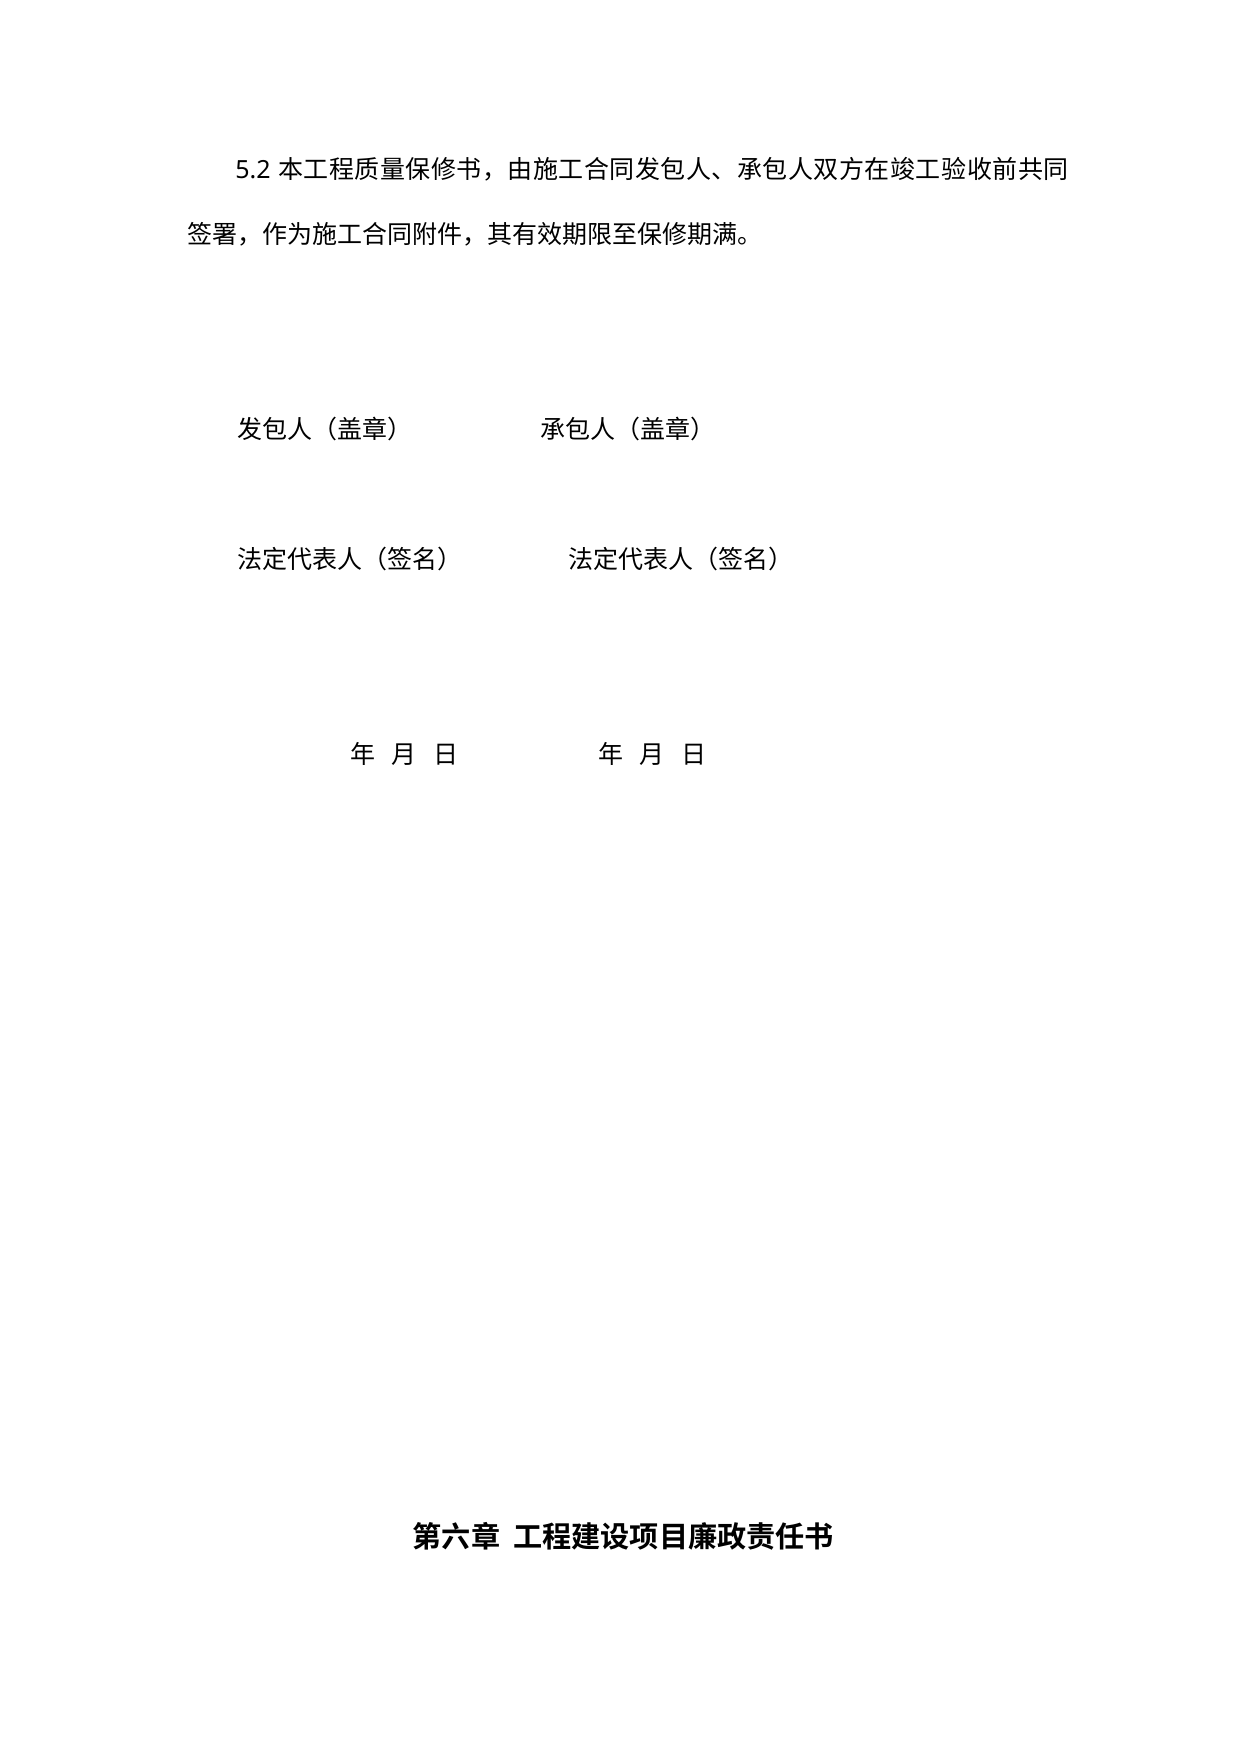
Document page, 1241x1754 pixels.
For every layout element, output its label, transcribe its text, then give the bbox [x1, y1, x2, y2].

text 发包人（盖章） 承包人（盖章） [187, 396, 1069, 461]
text 5.2 本工程质量保修书，由施工合同发包人、承包人双方在竣工验收前共同签署，作为施工合同附件，其有效期限至保修期满。 [187, 136, 1069, 266]
text 第六章 工程建设项目廉政责任书 [187, 1502, 1059, 1567]
text 年 月 日 年 月 日 [187, 721, 1069, 786]
text 法定代表人（签名） 法定代表人（签名） [187, 526, 1069, 591]
